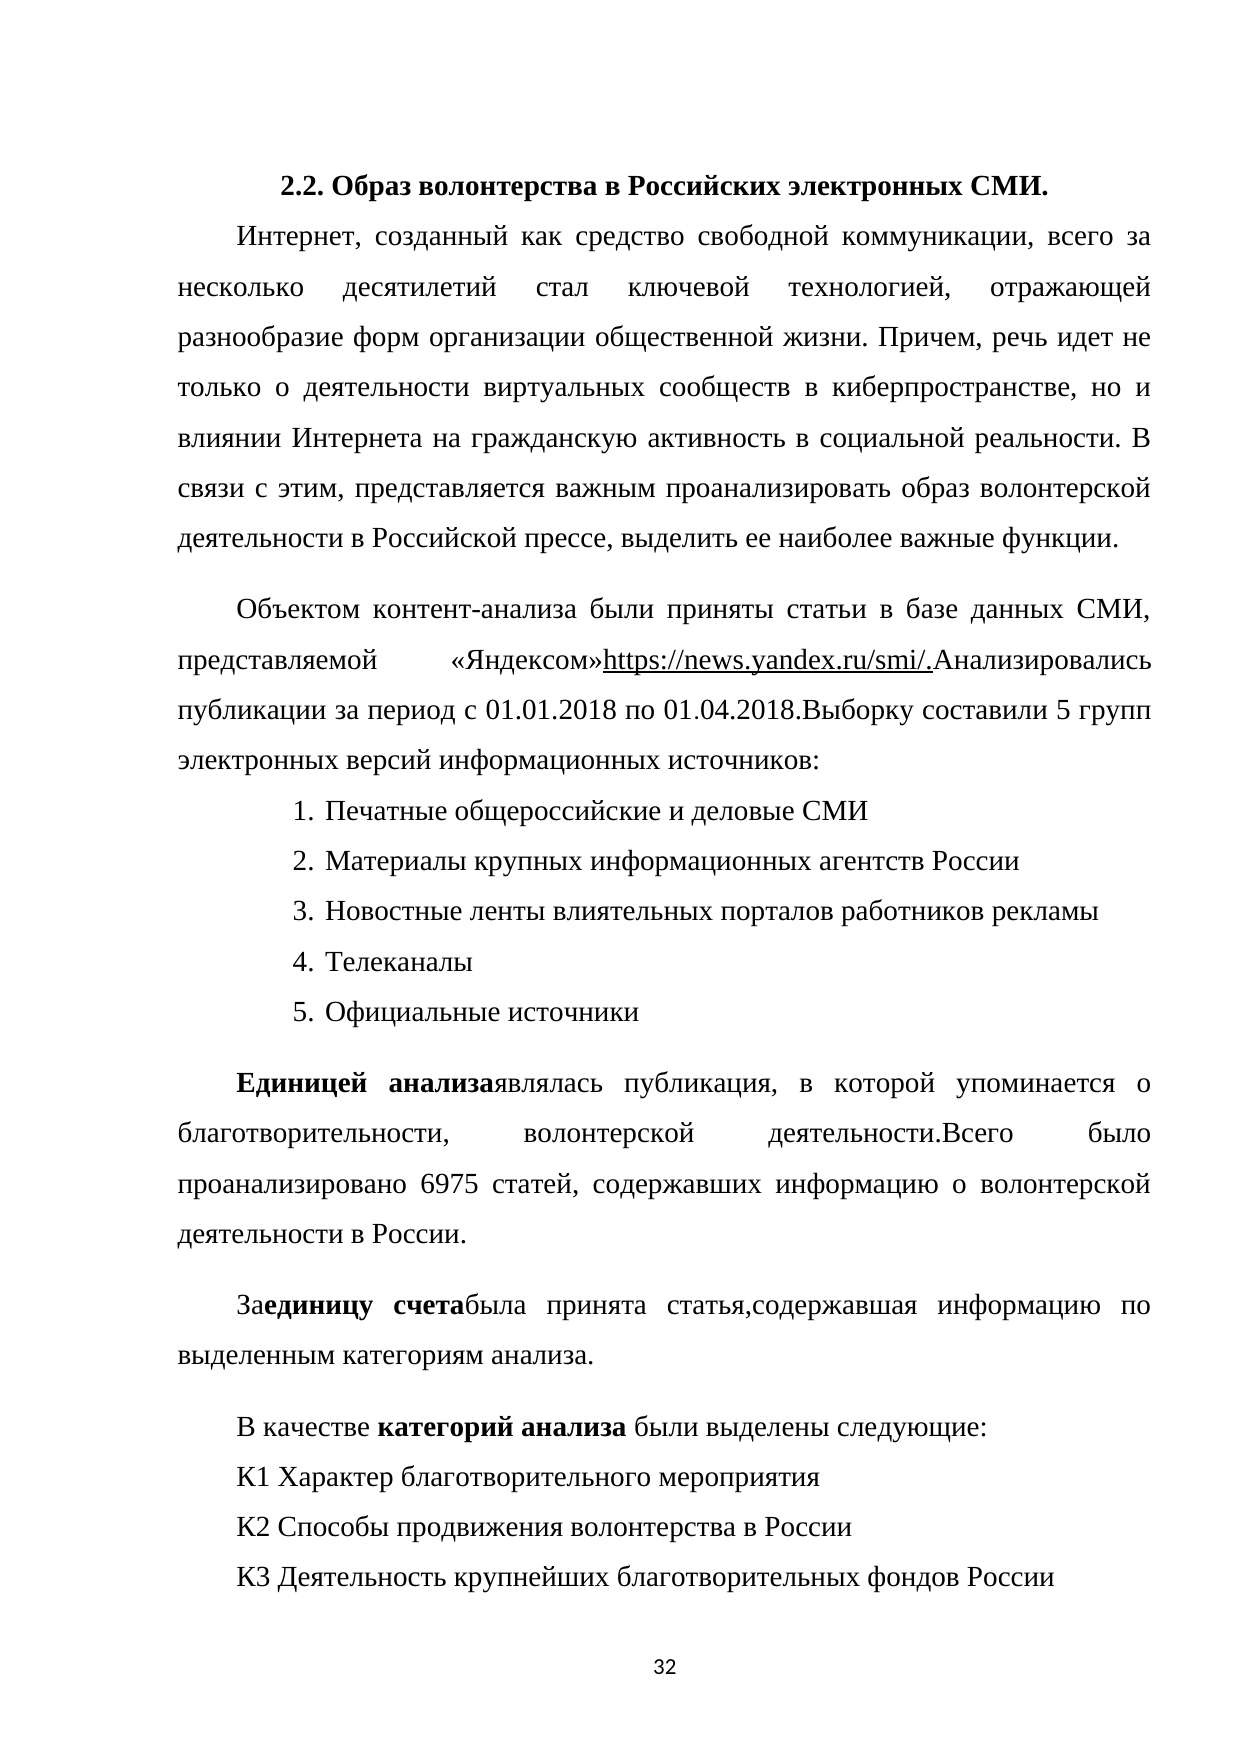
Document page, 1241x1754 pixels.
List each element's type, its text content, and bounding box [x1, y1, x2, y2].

text К2 Способы продвижения волонтерства в России [177, 1509, 1152, 1543]
text К1 Характер благотворительного мероприятия [177, 1459, 1152, 1492]
list Официальные источники [292, 994, 1152, 1027]
subtitle 2.2. Образ волонтерства в Российских электронных СМИ. [177, 168, 1152, 202]
list Телеканалы [292, 944, 1152, 977]
text Интернет, созданный как средство свободной коммуникации, всего за несколько десятилетий стал ключевой технологией, отражающей разнообразие форм организации общественной жизни. Причем, речь идет не только о деятельности виртуальных сообществ в киберпространстве, но и влиянии Интернета на гражданскую активность в социальной реальности. В связи с этим, представляется важным проанализировать образ волонтерской деятельности в Российской прессе, выделить ее наиболее важные функции. [177, 218, 1152, 554]
text Единицей анализаявлялась публикация, в которой упоминается о благотворительности, волонтерской деятельности.Всего было проанализировано 6975 статей, содержавших информацию о волонтерской деятельности в России. [177, 1065, 1152, 1249]
text К3 Деятельность крупнейших благотворительных фондов России [177, 1559, 1152, 1593]
text В качестве категорий анализа были выделены следующие: [177, 1409, 1152, 1442]
list Печатные общероссийские и деловые СМИ [292, 793, 1152, 826]
text Объектом контент-анализа были приняты статьи в базе данных СМИ, представляемой «Яндексом»https://news.yandex.ru/smi/.Анализировались публикации за период с 01.01.2018 по 01.04.2018.Выборку составили 5 групп электронных версий информационных источников: [177, 591, 1152, 776]
list Материалы крупных информационных агентств России [292, 843, 1152, 877]
text Заединицу счетабыла принята статья,содержавшая информацию по выделенным категориям анализа. [177, 1287, 1152, 1371]
list Новостные ленты влиятельных порталов работников рекламы [292, 893, 1152, 927]
